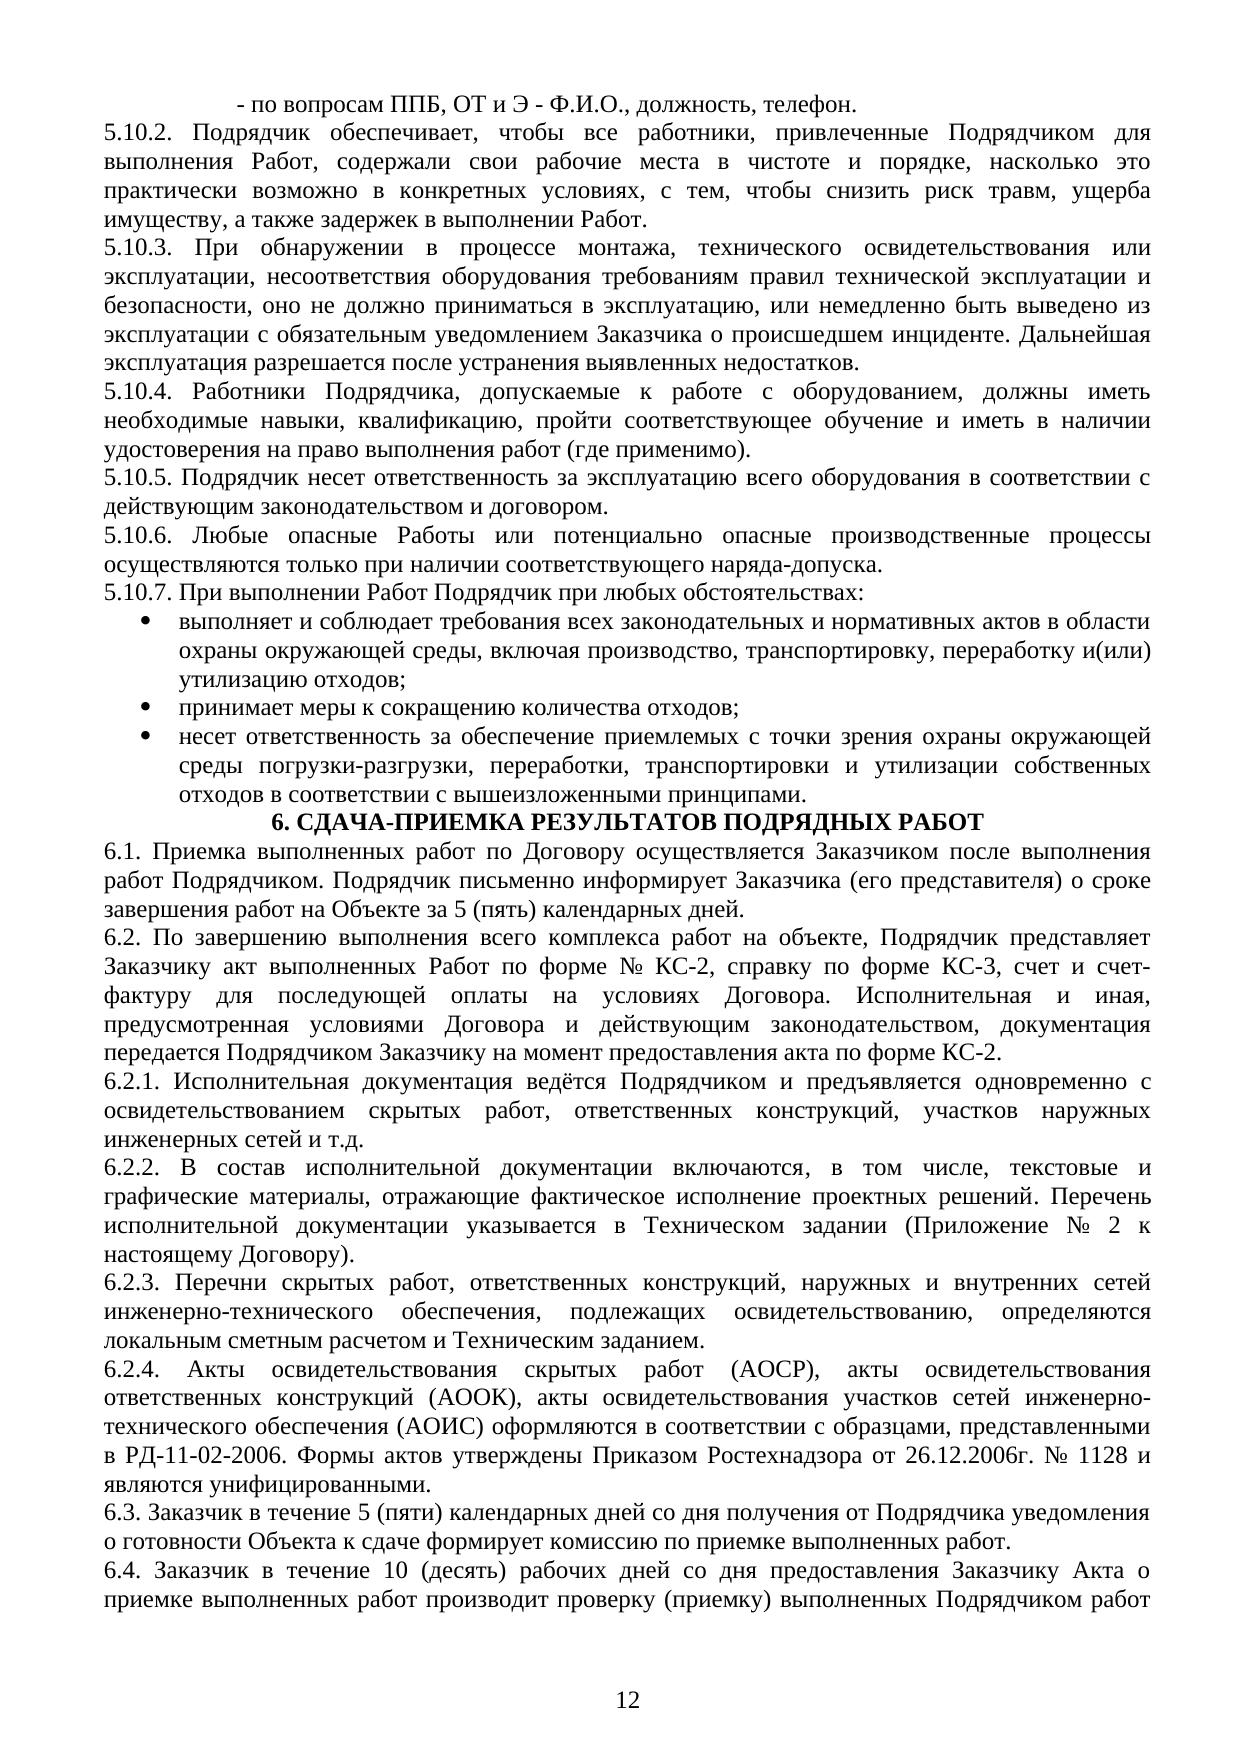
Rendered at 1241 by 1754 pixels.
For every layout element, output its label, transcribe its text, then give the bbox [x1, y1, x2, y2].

text 5.10.3. При обнаружении в процессе монтажа, технического освидетельствования или эксплуатации, несоответствия оборудования требованиям правил технической эксплуатации и безопасности, оно не должно приниматься в эксплуатацию, или немедленно быть выведено из эксплуатации с обязательным уведомлением Заказчика о происшедшем инциденте. Дальнейшая эксплуатация разрешается после устранения выявленных недостатков. [103, 232, 1152, 376]
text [103, 1555, 1152, 1612]
text 6.2.1. Исполнительная документация ведётся Подрядчиком и предъявляется одновременно с освидетельствованием скрытых работ, ответственных конструкций, участков наружных инженерных сетей и т.д. [103, 1066, 1152, 1152]
text 5.10.6. Любые опасные Работы или потенциально опасные производственные процессы осуществляются только при наличии соответствующего наряда-допуска. [103, 520, 1152, 577]
text 6.3. Заказчик в течение 5 (пяти) календарных дней со дня получения от Подрядчика уведомления о готовности Объекта к сдаче формирует комиссию по приемке выполненных работ. [103, 1497, 1152, 1555]
text 6.1. Приемка выполненных работ по Договору осуществляется Заказчиком после выполнения работ Подрядчиком. Подрядчик письменно информирует Заказчика (его представителя) о сроке завершения работ на Объекте за 5 (пять) календарных дней. [103, 836, 1152, 922]
text 5.10.5. Подрядчик несет ответственность за эксплуатацию всего оборудования в соответствии с действующим законодательством и договором. [103, 462, 1152, 520]
text - по вопросам ППБ, ОТ и Э - Ф.И.О., должность, телефон. [133, 89, 1152, 117]
text 6.2. По завершению выполнения всего комплекса работ на объекте, Подрядчик представляет Заказчику акт выполненных Работ по форме № КС-2, справку по форме КС-3, счет и счет-фактуру для последующей оплаты на условиях Договора. Исполнительная и иная, предусмотренная условиями Договора и действующим законодательством, документация передается Подрядчиком Заказчику на момент предоставления акта по форме КС-2. [103, 922, 1152, 1066]
text 5.10.2. Подрядчик обеспечивает, чтобы все работники, привлеченные Подрядчиком для выполнения Работ, содержали свои рабочие места в чистоте и порядке, насколько это практически возможно в конкретных условиях, с тем, чтобы снизить риск травм, ущерба имуществу, а также задержек в выполнении Работ. [103, 117, 1152, 232]
text 5.10.7. При выполнении Работ Подрядчик при любых обстоятельствах: [103, 577, 1152, 606]
list выполняет и соблюдает требования всех законодательных и нормативных актов в области охраны окружающей среды, включая производство, транспортировку, переработку и(или) утилизацию отходов; [141, 606, 1152, 692]
list принимает меры к сокращению количества отходов; [141, 692, 1152, 721]
text 6.2.3. Перечни скрытых работ, ответственных конструкций, наружных и внутренних сетей инженерно-технического обеспечения, подлежащих освидетельствованию, определяются локальным сметным расчетом и Техническим заданием. [103, 1267, 1152, 1354]
text 6. СДАЧА-ПРИЕМКА РЕЗУЛЬТАТОВ ПОДРЯДНЫХ РАБОТ [103, 807, 1152, 836]
text 6.2.4. Акты освидетельствования скрытых работ (АОСР), акты освидетельствования ответственных конструкций (АООК), акты освидетельствования участков сетей инженерно-технического обеспечения (АОИС) оформляются в соответствии с образцами, представленными в РД-11-02-2006. Формы актов утверждены Приказом Ростехнадзора от 26.12.2006г. № 1128 и являются унифицированными. [103, 1354, 1152, 1497]
list несет ответственность за обеспечение приемлемых с точки зрения охраны окружающей среды погрузки-разгрузки, переработки, транспортировки и утилизации собственных отходов в соответствии с вышеизложенными принципами. [141, 721, 1152, 807]
text 5.10.4. Работники Подрядчика, допускаемые к работе с оборудованием, должны иметь необходимые навыки, квалификацию, пройти соответствующее обучение и иметь в наличии удостоверения на право выполнения работ (где применимо). [103, 376, 1152, 462]
text 6.2.2. В состав исполнительной документации включаются, в том числе, текстовые и графические материалы, отражающие фактическое исполнение проектных решений. Перечень исполнительной документации указывается в Техническом задании (Приложение № 2 к настоящему Договору). [103, 1152, 1152, 1267]
